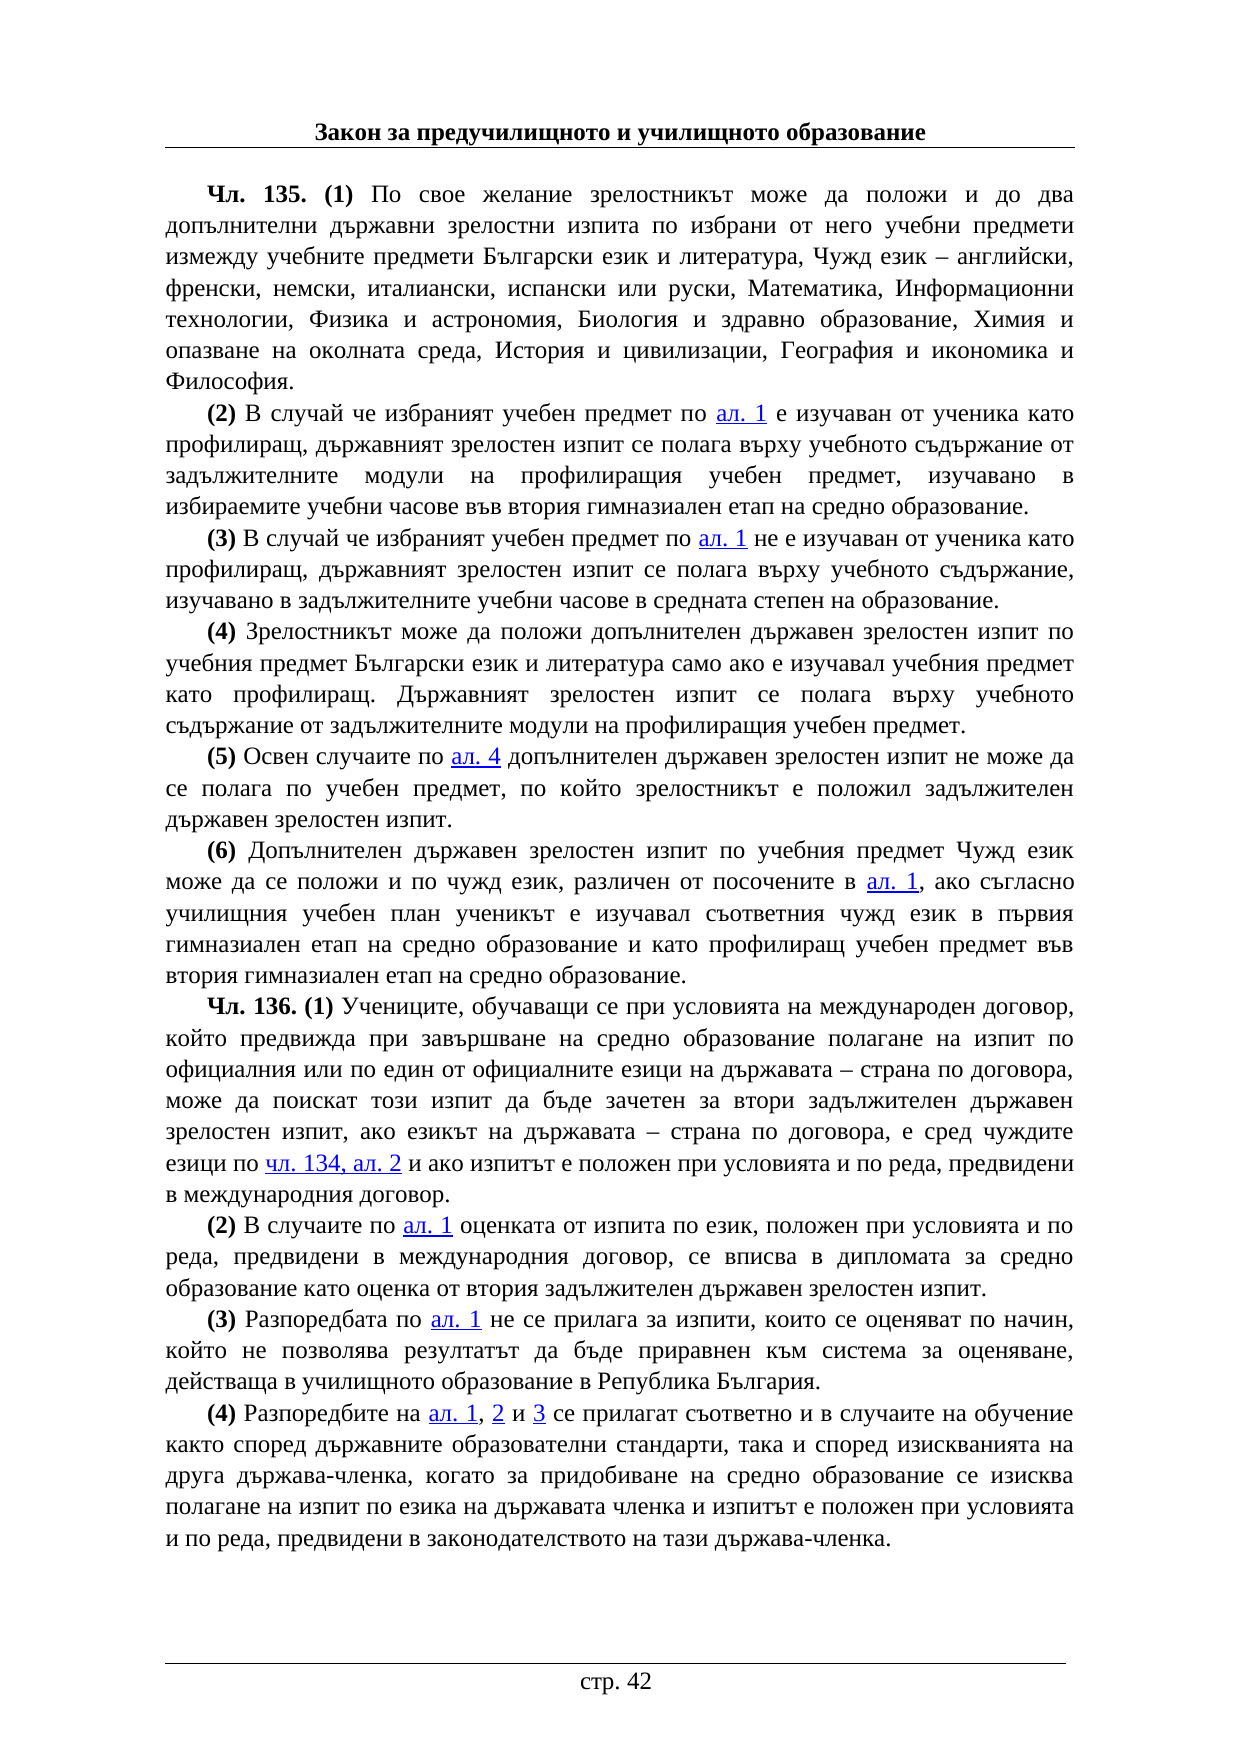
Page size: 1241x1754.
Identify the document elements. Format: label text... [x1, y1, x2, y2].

text (5) Освен случаите по ал. 4 допълнителен държавен зрелостен изпит не може да се полага по учебен предмет, по който зрелостникът е положил задължителен държавен зрелостен изпит. [165, 740, 1075, 833]
text Чл. 135. (1) По свое желание зрелостникът може да положи и до два допълнителни държавни зрелостни изпита по избрани от него учебни предмети измежду учебните предмети Български език и литература, Чужд език – английски, френски, немски, италиански, испански или руски, Математика, Информационни технологии, Физика и астрономия, Биология и здравно образование, Химия и опазване на околната среда, История и цивилизации, География и икономика и Философия. [165, 177, 1075, 396]
text (2) В случай че избраният учебен предмет по ал. 1 е изучаван от ученика като профилиращ, държавният зрелостен изпит се полага върху учебното съдържание от задължителните модули на профилиращия учебен предмет, изучавано в избираемите учебни часове във втория гимназиален етап на средно образование. [165, 396, 1075, 521]
text (4) Разпоредбите на ал. 1, 2 и 3 се прилагат съответно и в случаите на обучение както според държавните образователни стандарти, така и според изискванията на друга държава-членка, когато за придобиване на средно образование се изисква полагане на изпит по езика на държавата членка и изпитът е положен при условията и по реда, предвидени в законодателството на тази държава-членка. [165, 1396, 1075, 1552]
text (6) Допълнителен държавен зрелостен изпит по учебния предмет Чужд език може да се положи и по чужд език, различен от посочените в ал. 1, ако съгласно училищния учебен план ученикът е изучавал съответния чужд език в първия гимназиален етап на средно образование и като профилиращ учебен предмет във втория гимназиален етап на средно образование. [165, 833, 1075, 990]
text (3) Разпоредбата по ал. 1 не се прилага за изпити, които се оценяват по начин, който не позволява резултатът да бъде приравнен към система за оценяване, действаща в училищното образование в Република България. [165, 1302, 1075, 1396]
text (4) Зрелостникът може да положи допълнителен държавен зрелостен изпит по учебния предмет Български език и литература само ако е изучавал учебния предмет като профилиращ. Държавният зрелостен изпит се полага върху учебното съдържание от задължителните модули на профилиращия учебен предмет. [165, 615, 1075, 740]
text (3) В случай че избраният учебен предмет по ал. 1 не е изучаван от ученика като профилиращ, държавният зрелостен изпит се полага върху учебното съдържание, изучавано в задължителните учебни часове в средната степен на образование. [165, 521, 1075, 615]
text Чл. 136. (1) Учениците, обучаващи се при условията на международен договор, който предвижда при завършване на средно образование полагане на изпит по официалния или по един от официалните езици на държавата – страна по договора, може да поискат този изпит да бъде зачетен за втори задължителен държавен зрелостен изпит, ако езикът на държавата – страна по договора, е сред чуждите езици по чл. 134, ал. 2 и ако изпитът е положен при условията и по реда, предвидени в международния договор. [165, 990, 1075, 1208]
text (2) В случаите по ал. 1 оценката от изпита по език, положен при условията и по реда, предвидени в международния договор, се вписва в дипломата за средно образование като оценка от втория задължителен държавен зрелостен изпит. [165, 1208, 1075, 1302]
